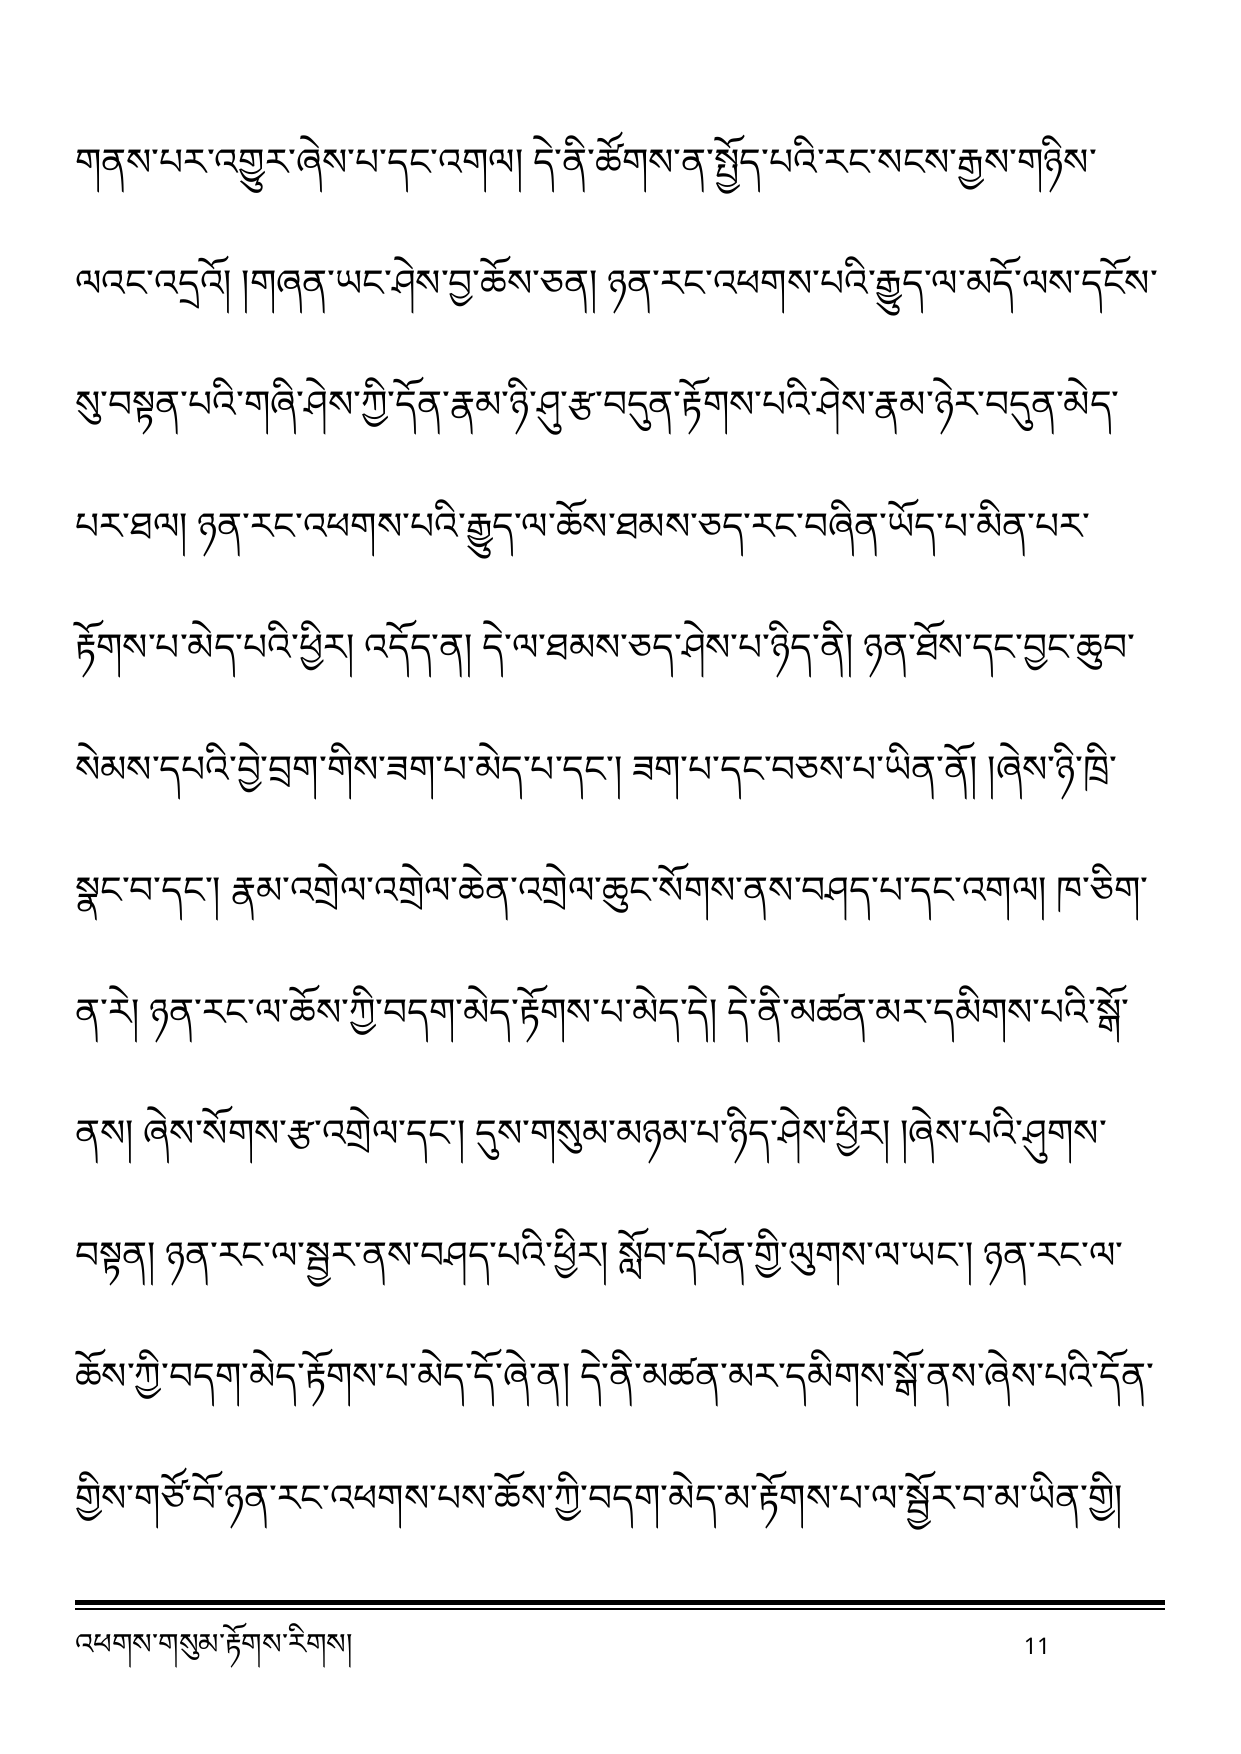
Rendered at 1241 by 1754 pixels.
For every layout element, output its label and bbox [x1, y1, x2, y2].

text [75, 120, 1165, 1562]
